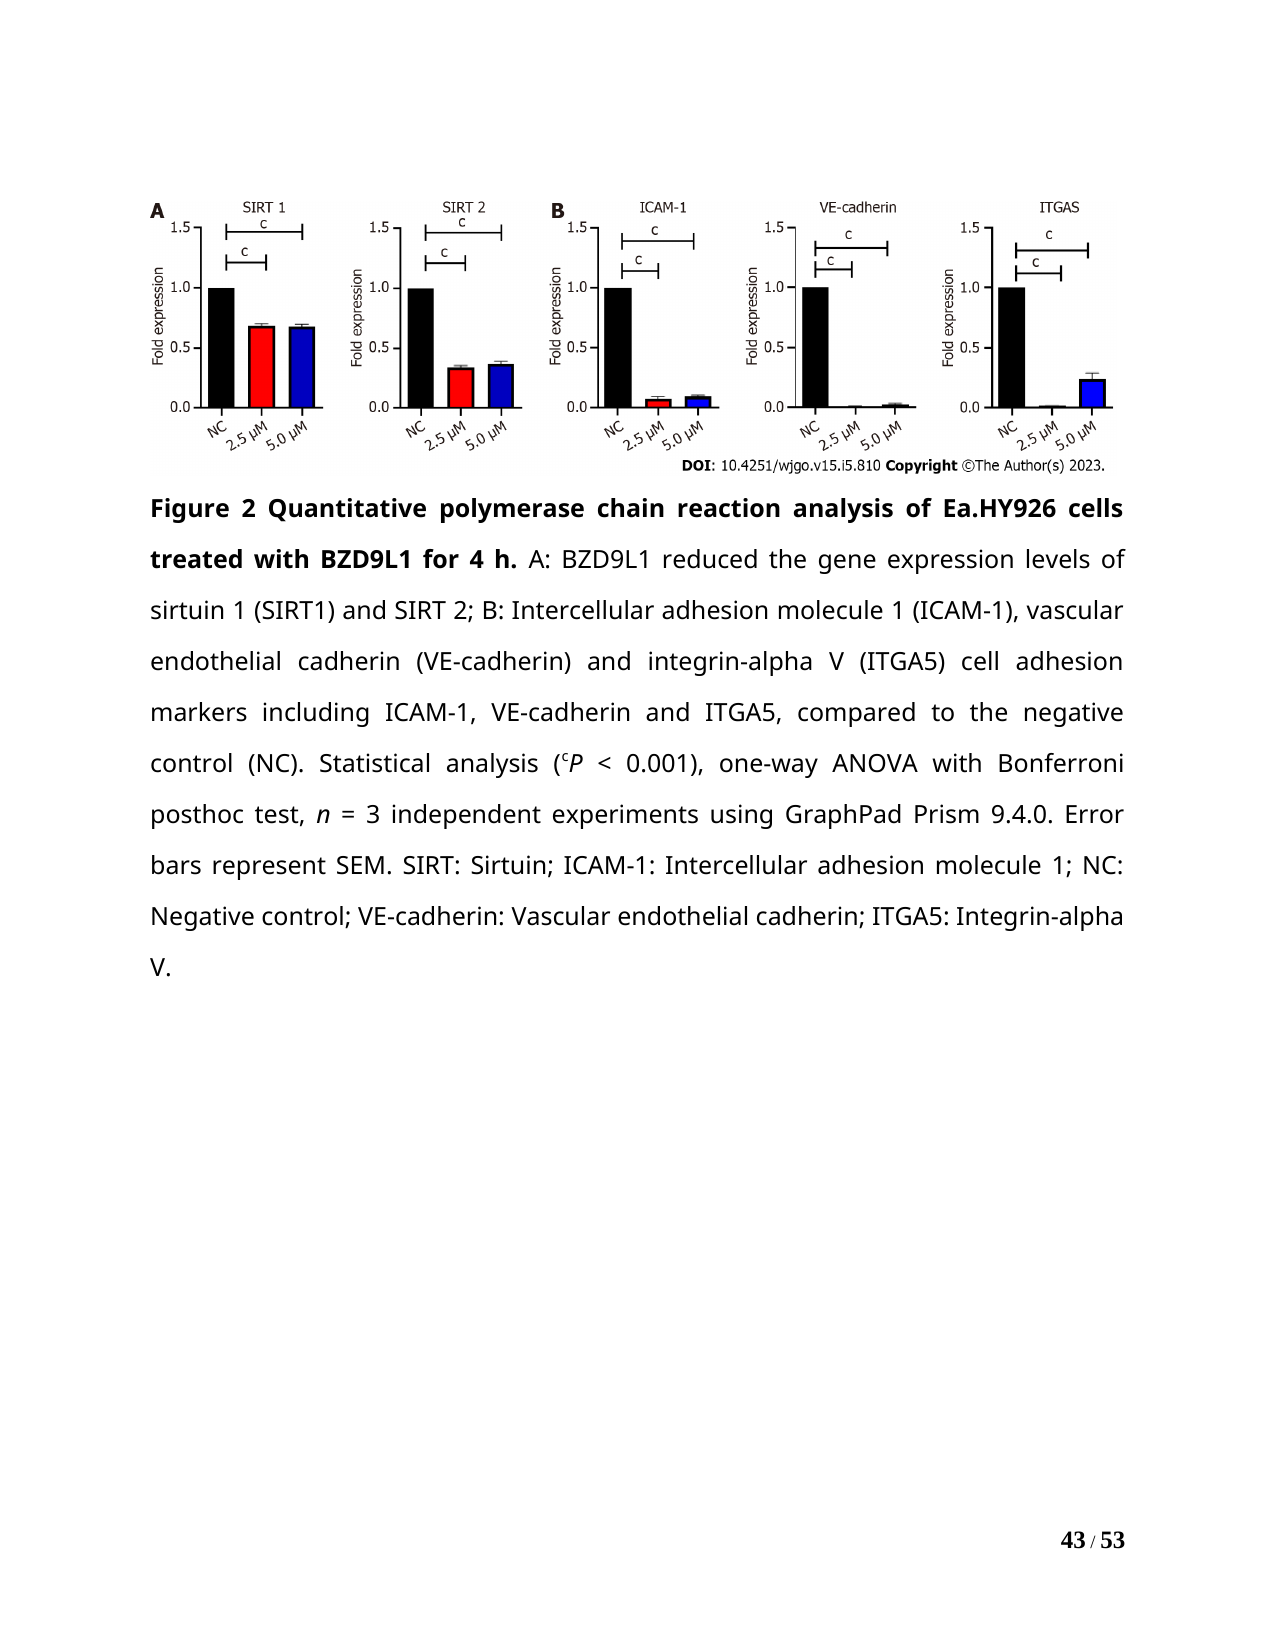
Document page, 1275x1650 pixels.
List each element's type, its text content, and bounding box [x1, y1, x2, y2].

text Figure 2 Quantitative polymerase chain reaction analysis of Ea.HY926 cells treated with BZD9L1 for 4 h. A: BZD9L1 reduced the gene expression levels of sirtuin 1 (SIRT1) and SIRT 2; B: Intercellular adhesion molecule 1 (ICAM-1), vascular endothelial cadherin (VE-cadherin) and integrin-alpha V (ITGA5) cell adhesion markers including ICAM-1, VE-cadherin and ITGA5, compared to the negative control (NC). Statistical analysis (cP < 0.001), one-way ANOVA with Bonferroni posthoc test, n = 3 independent experiments using GraphPad Prism 9.4.0. Error bars represent SEM. SIRT: Sirtuin; ICAM-1: Intercellular adhesion molecule 1; NC: Negative control; VE-cadherin: Vascular endothelial cadherin; ITGA5: Integrin-alpha V. [150, 490, 1125, 984]
picture [150, 201, 1117, 476]
